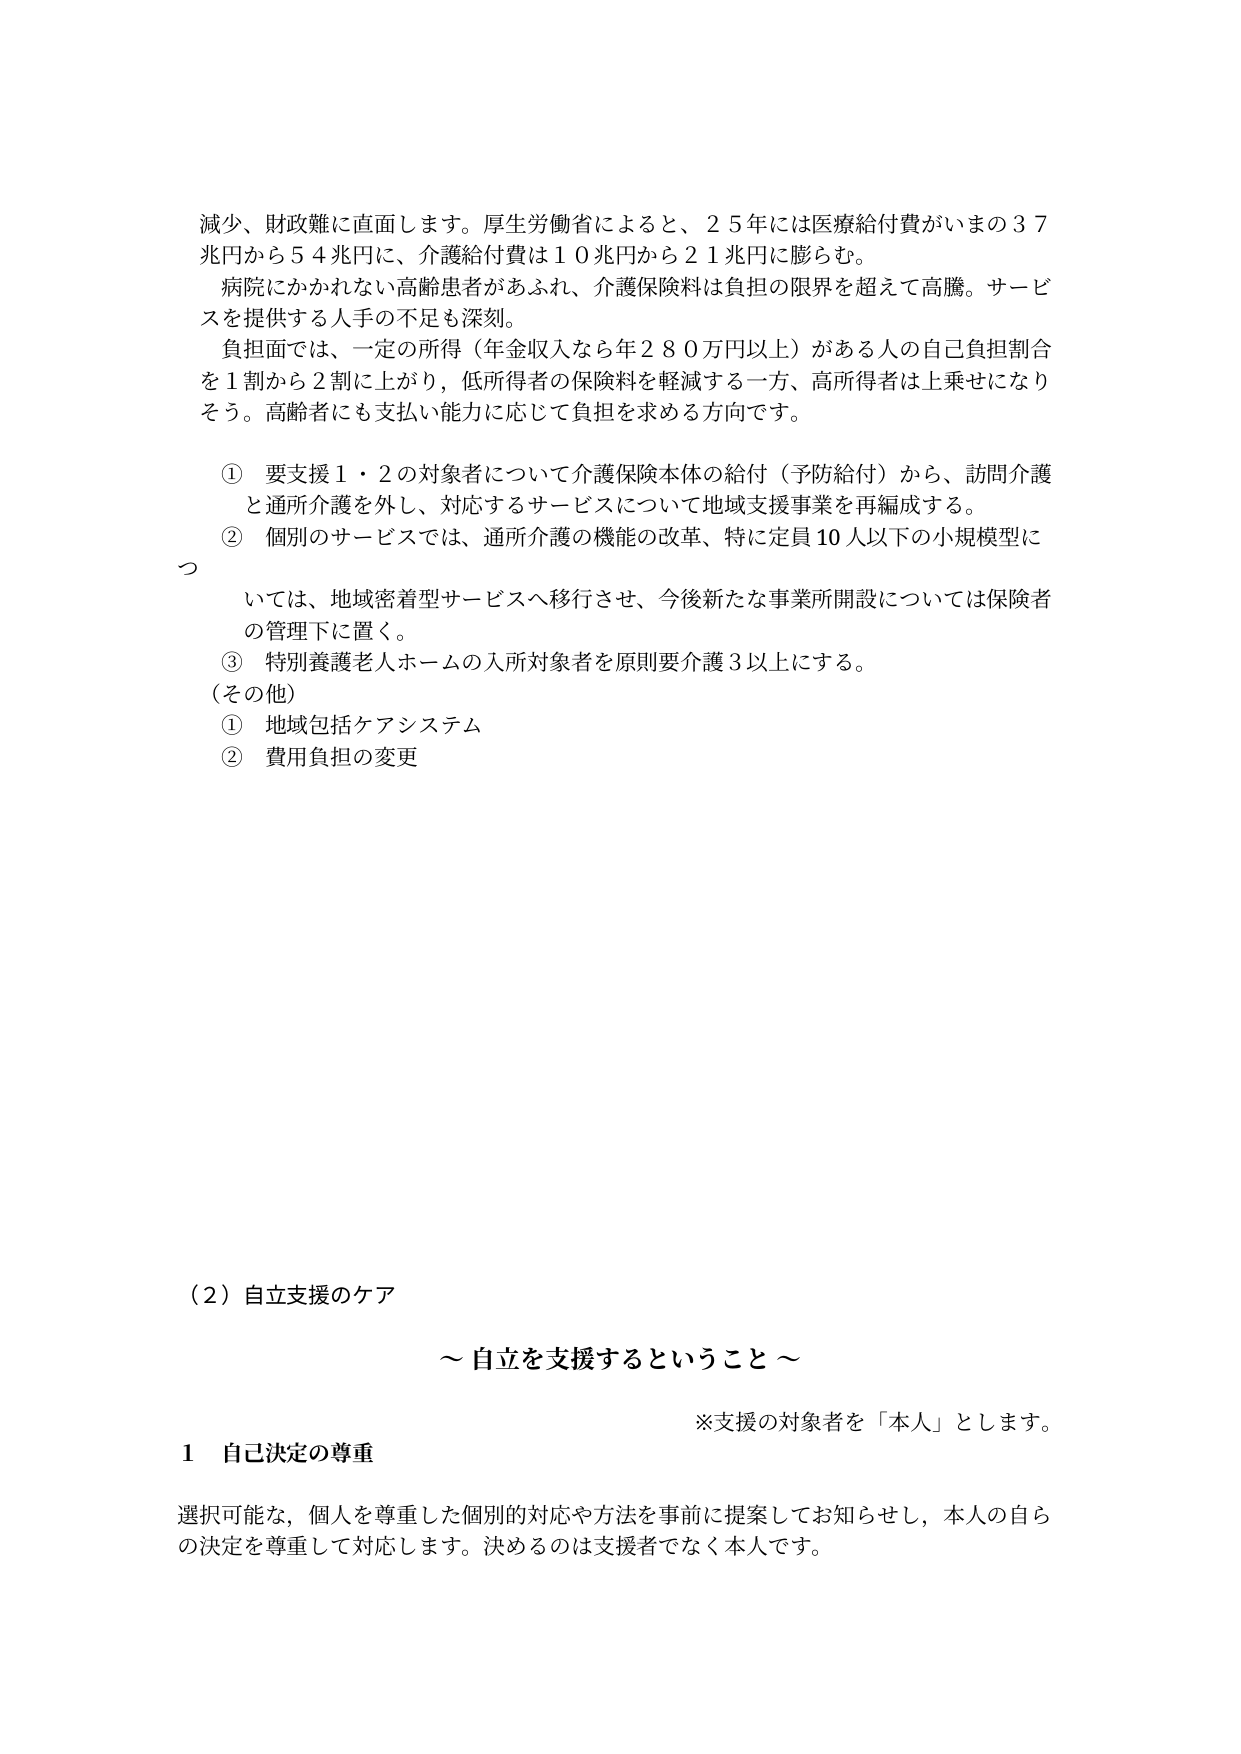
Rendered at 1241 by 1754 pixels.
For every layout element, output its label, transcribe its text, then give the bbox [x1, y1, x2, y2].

text ② 個別のサービスでは、通所介護の機能の改革、特に定員10人以下の小規模型につ [177, 520, 1063, 583]
text ① 地域包括ケアシステム [177, 708, 1063, 740]
text 負担面では、一定の所得（年金収入なら年２８０万円以上）がある人の自己負担割合 [177, 333, 1063, 364]
text そう。高齢者にも支払い能力に応じて負担を求める方向です。 [177, 396, 1063, 427]
text と通所介護を外し、対応するサービスについて地域支援事業を再編成する。 [177, 488, 1063, 520]
text ① 要支援１・２の対象者について介護保険本体の給付（予防給付）から、訪問介護 [177, 457, 1063, 488]
text 選択可能な，個人を尊重した個別的対応や方法を事前に提案してお知らせし，本人の自らの決定を尊重して対応します。決めるのは支援者でなく本人です。 [177, 1498, 1063, 1561]
text ② 費用負担の変更 [177, 740, 1063, 771]
text 兆円から５４兆円に、介護給付費は１０兆円から２１兆円に膨らむ。 [177, 238, 1063, 270]
text １ 自己決定の尊重 [177, 1437, 1063, 1468]
text ～ 自立を支援するということ ～ [177, 1339, 1063, 1375]
text を１割から２割に上がり，低所得者の保険料を軽減する一方、高所得者は上乗せになり [177, 364, 1063, 396]
text スを提供する人手の不足も深刻。 [177, 301, 1063, 333]
text （２）自立支援のケア [177, 1278, 1063, 1309]
text 病院にかかれない高齢患者があふれ、介護保険料は負担の限界を超えて高騰。サービ [177, 270, 1063, 301]
text ③ 特別養護老人ホームの入所対象者を原則要介護３以上にする。 [177, 646, 1063, 677]
text の管理下に置く。 [177, 614, 1063, 646]
text （その他） [177, 677, 1063, 708]
text いては、地域密着型サービスへ移行させ、今後新たな事業所開設については保険者 [177, 583, 1063, 614]
text 減少、財政難に直面します。厚生労働省によると、２５年には医療給付費がいまの３７ [177, 207, 1063, 238]
text ※支援の対象者を「本人」とします。 [177, 1405, 1063, 1437]
